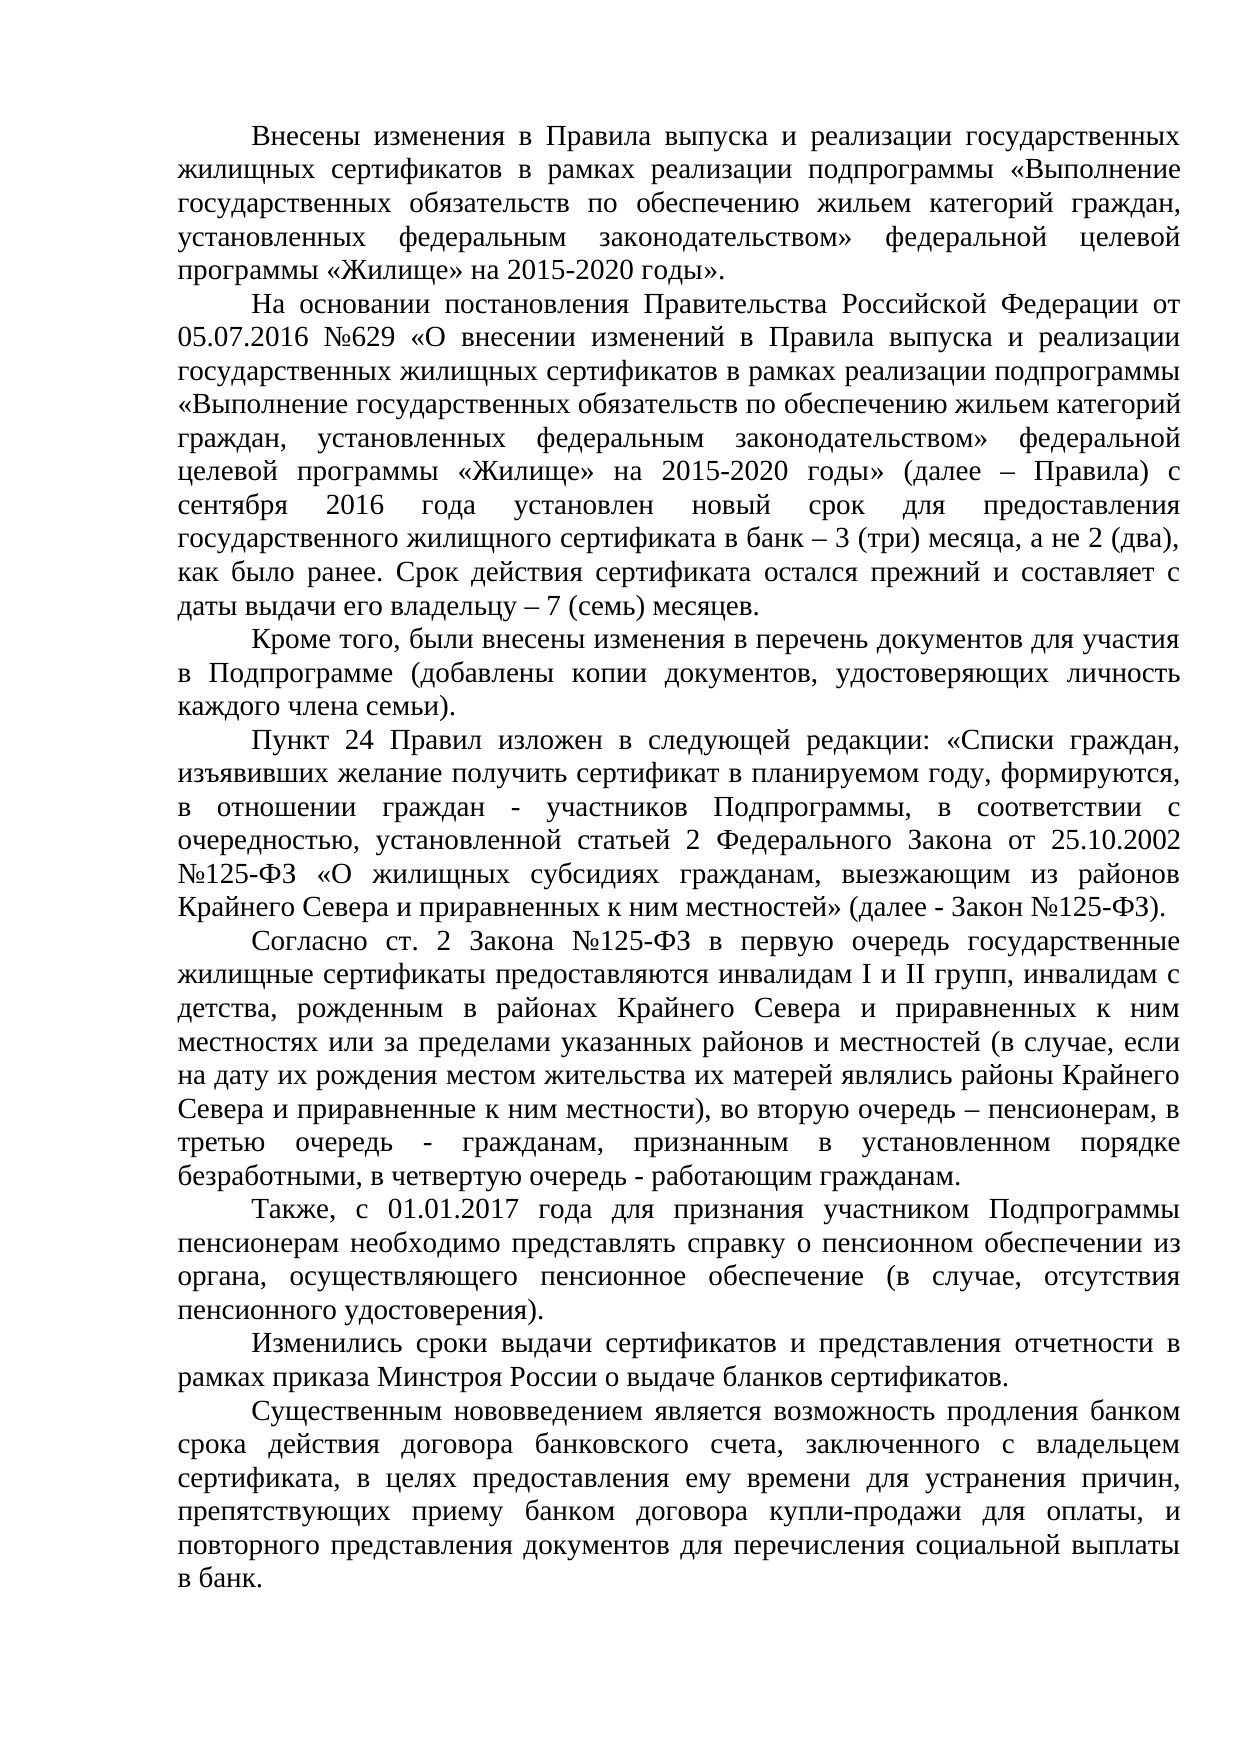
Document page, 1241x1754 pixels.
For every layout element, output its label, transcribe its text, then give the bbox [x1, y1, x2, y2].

text Существенным нововведением является возможность продления банком срока действия договора банковского счета, заключенного с владельцем сертификата, в целях предоставления ему времени для устранения причин, препятствующих приему банком договора купли-продажи для оплаты, и повторного представления документов для перечисления социальной выплаты в банк. [177, 1393, 1181, 1594]
text Внесены изменения в Правила выпуска и реализации государственных жилищных сертификатов в рамках реализации подпрограммы «Выполнение государственных обязательств по обеспечению жильем категорий граждан, установленных федеральным законодательством» федеральной целевой программы «Жилище» на 2015-2020 годы». [177, 118, 1181, 286]
text Также, с 01.01.2017 года для признания участником Подпрограммы пенсионерам необходимо представлять справку о пенсионном обеспечении из органа, осуществляющего пенсионное обеспечение (в случае, отсутствия пенсионного удостоверения). [177, 1191, 1181, 1326]
text Пункт 24 Правил изложен в следующей редакции: «Списки граждан, изъявивших желание получить сертификат в планируемом году, формируются, в отношении граждан - участников Подпрограммы, в соответствии с очередностью, установленной статьей 2 Федерального Закона от 25.10.2002 №125-ФЗ «О жилищных субсидиях гражданам, выезжающим из районов Крайнего Севера и приравненных к ним местностей» (далее - Закон №125-ФЗ). [177, 722, 1181, 923]
text На основании постановления Правительства Российской Федерации от 05.07.2016 №629 «О внесении изменений в Правила выпуска и реализации государственных жилищных сертификатов в рамках реализации подпрограммы «Выполнение государственных обязательств по обеспечению жильем категорий граждан, установленных федеральным законодательством» федеральной целевой программы «Жилище» на 2015-2020 годы» (далее – Правила) с сентября 2016 года установлен новый срок для предоставления государственного жилищного сертификата в банк – 3 (три) месяца, а не 2 (два), как было ранее. Срок действия сертификата остался прежний и составляет с даты выдачи его владельцу – 7 (семь) месяцев. [177, 286, 1181, 621]
text Кроме того, были внесены изменения в перечень документов для участия в Подпрограмме (добавлены копии документов, удостоверяющих личность каждого члена семьи). [177, 621, 1181, 722]
text Изменились сроки выдачи сертификатов и представления отчетности в рамках приказа Минстроя России о выдаче бланков сертификатов. [177, 1326, 1181, 1393]
text Согласно ст. 2 Закона №125-ФЗ в первую очередь государственные жилищные сертификаты предоставляются инвалидам I и II групп, инвалидам с детства, рожденным в районах Крайнего Севера и приравненных к ним местностях или за пределами указанных районов и местностей (в случае, если на дату их рождения местом жительства их матерей являлись районы Крайнего Севера и приравненные к ним местности), во вторую очередь – пенсионерам, в третью очередь - гражданам, признанным в установленном порядке безработными, в четвертую очередь - работающим гражданам. [177, 923, 1181, 1191]
